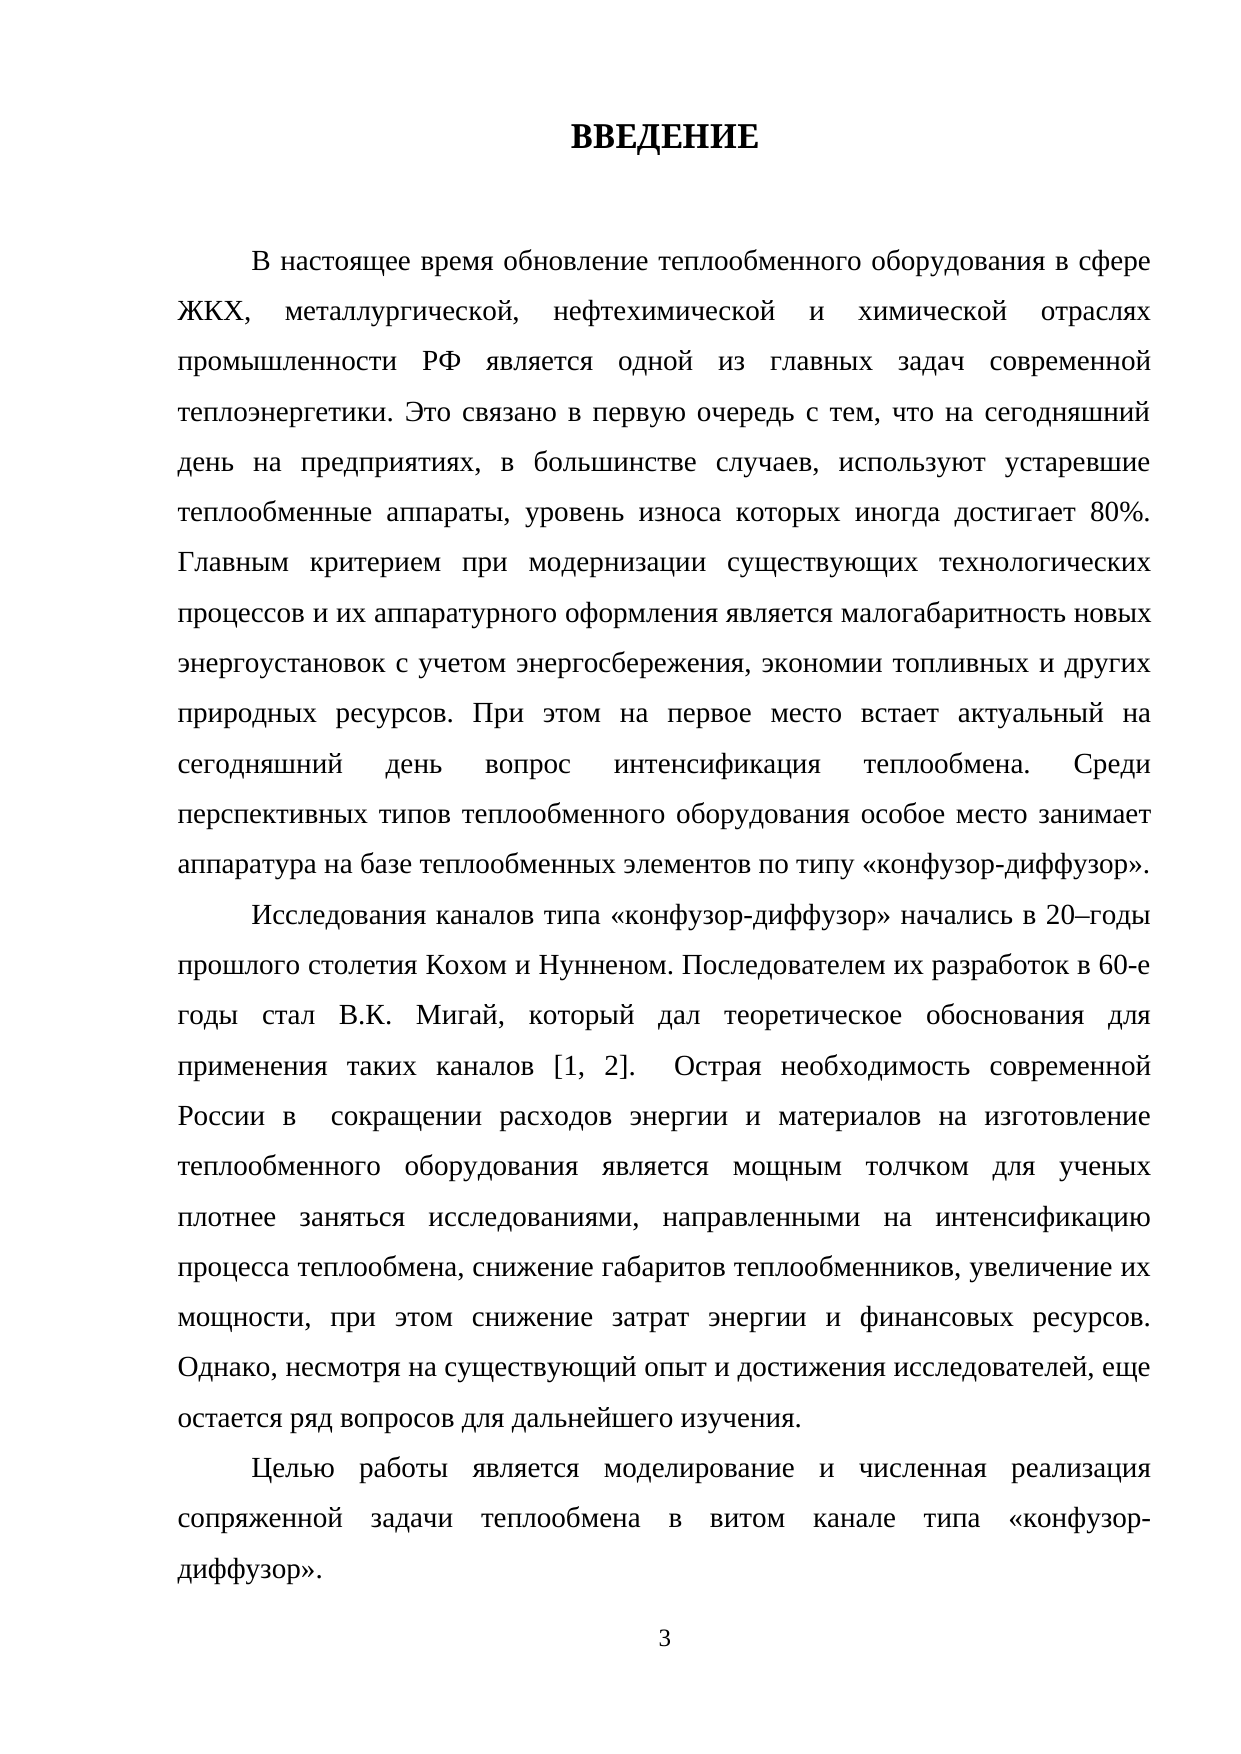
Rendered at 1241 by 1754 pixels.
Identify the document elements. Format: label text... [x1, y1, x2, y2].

text Целью работы является моделирование и численная реализация сопряженной задачи теплообмена в витом канале типа «конфузор-диффузор». [177, 1450, 1152, 1584]
text В настоящее время обновление теплообменного оборудования в сфере ЖКХ, металлургической, нефтехимической и химической отраслях промышленности РФ является одной из главных задач современной теплоэнергетики. Это связано в первую очередь с тем, что на сегодняшний день на предприятиях, в большинстве случаев, используют устаревшие теплообменные аппараты, уровень износа которых иногда достигает 80%. Главным критерием при модернизации существующих технологических процессов и их аппаратурного оформления является малогабаритность новых энергоустановок с учетом энергосбережения, экономии топливных и других природных ресурсов. При этом на первое место встает актуальный на сегодняшний день вопрос интенсификация теплообмена. Среди перспективных типов теплообменного оборудования особое место занимает аппаратура на базе теплообменных элементов по типу «конфузор-диффузор». [177, 243, 1152, 880]
subtitle ВВЕДЕНИЕ [177, 118, 1152, 156]
text Исследования каналов типа «конфузор-диффузор» начались в 20–годы прошлого столетия Кохом и Нунненом. Последователем их разработок в 60-е годы стал В.К. Мигай, который дал теоретическое обоснования для применения таких каналов [1, 2]. Острая необходимость современной России в сокращении расходов энергии и материалов на изготовление теплообменного оборудования является мощным толчком для ученых плотнее заняться исследованиями, направленными на интенсификацию процесса теплообмена, снижение габаритов теплообменников, увеличение их мощности, при этом снижение затрат энергии и финансовых ресурсов. Однако, несмотря на существующий опыт и достижения исследователей, еще остается ряд вопросов для дальнейшего изучения. [177, 897, 1152, 1433]
